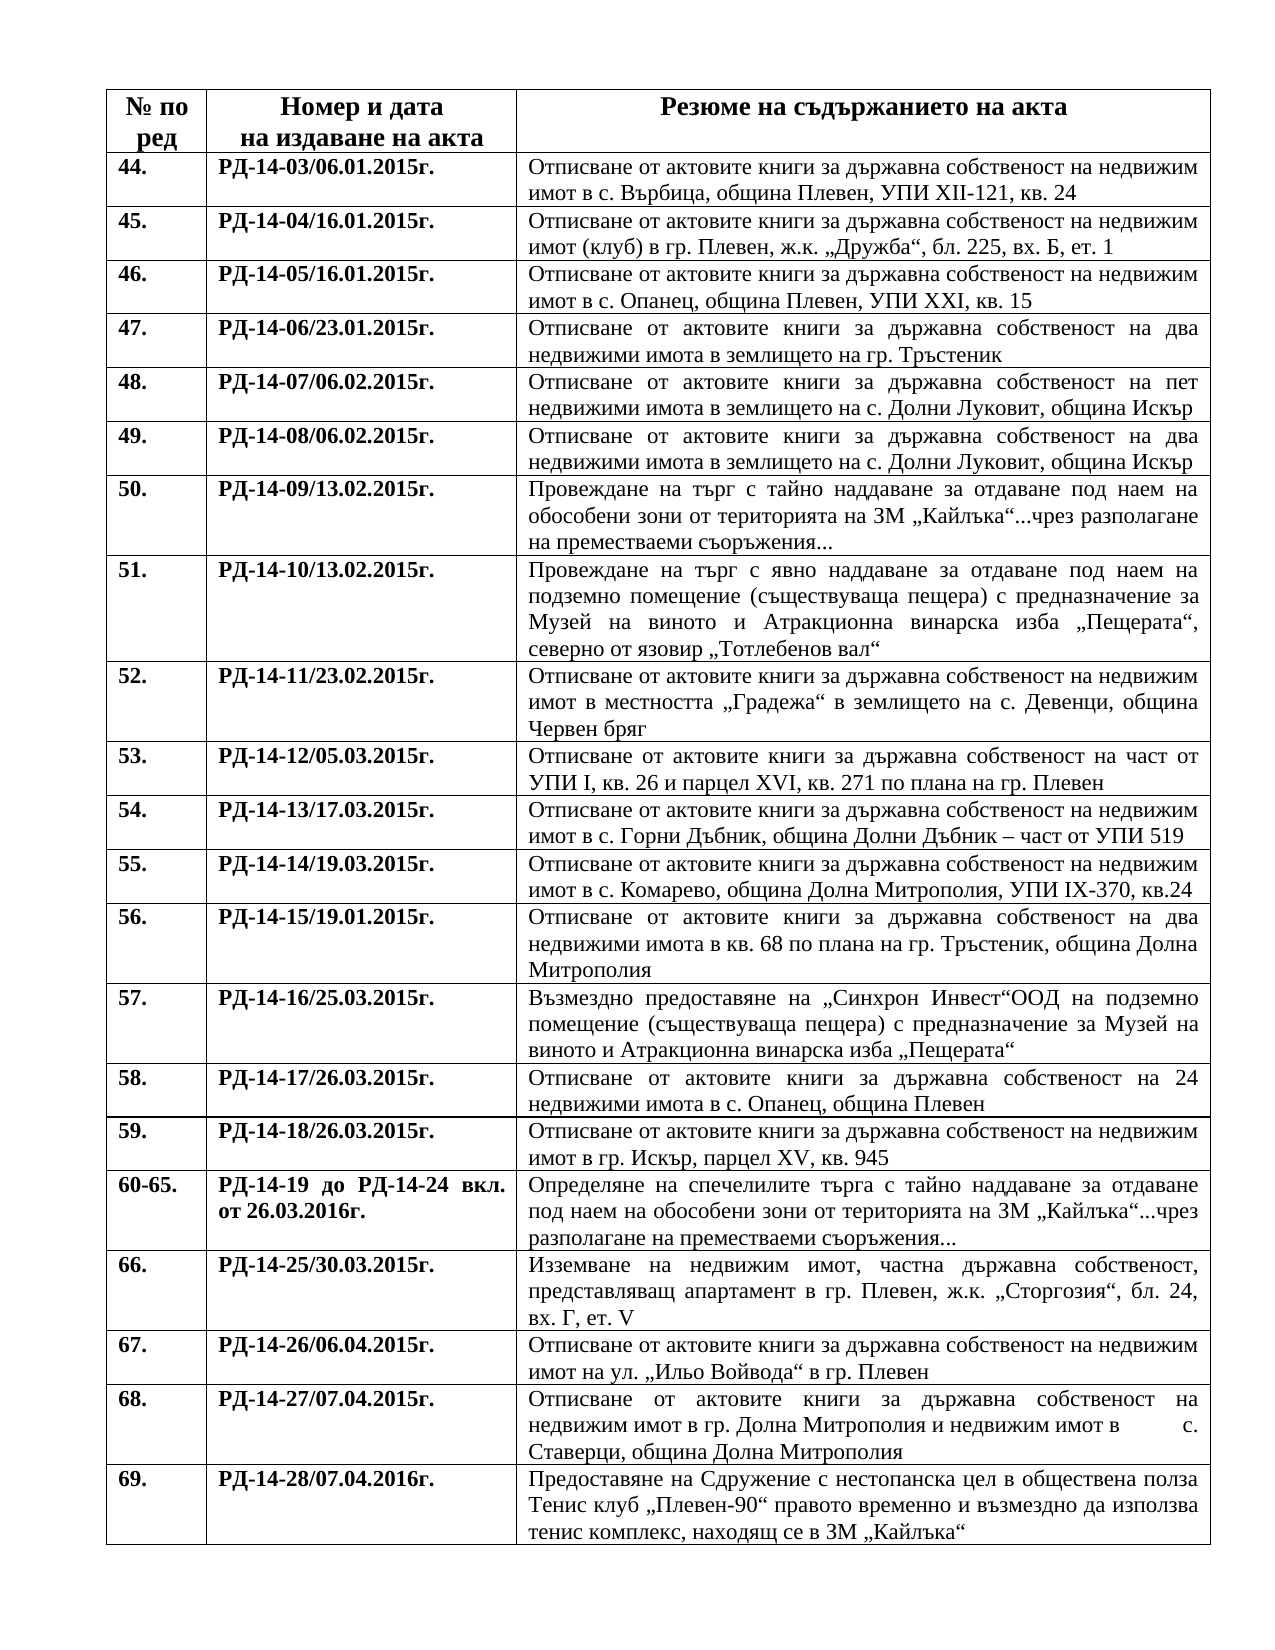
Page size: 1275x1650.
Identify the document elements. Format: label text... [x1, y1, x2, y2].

table_cell РД-14-05/16.01.2015г. [207, 261, 516, 313]
table_cell Отписване от актовите книги за държавна собственост на 24 недвижими имота в с. Опанец, община Плевен [517, 1064, 1210, 1116]
table_cell Изземване на недвижим имот, частна държавна собственост, представляващ апартамент в гр. Плевен, ж.к. „Сторгозия“, бл. 24, вх. Г, ет. V [517, 1251, 1210, 1330]
table_cell РД-14-11/23.02.2015г. [207, 662, 516, 741]
table_cell № по ред [107, 90, 206, 152]
table_cell 51. [107, 556, 206, 661]
table_cell 44. [107, 153, 206, 206]
table_cell 67. [107, 1331, 206, 1384]
table_cell 69. [107, 1465, 206, 1544]
table_cell РД-14-28/07.04.2016г. [207, 1465, 516, 1544]
table_cell РД-14-08/06.02.2015г. [207, 422, 516, 474]
table_cell РД-14-25/30.03.2015г. [207, 1251, 516, 1330]
table_cell 68. [107, 1385, 206, 1464]
table_cell 48. [107, 368, 206, 421]
table_cell 59. [107, 1118, 206, 1170]
table_cell 53. [107, 742, 206, 795]
table_cell РД-14-14/19.03.2015г. [207, 850, 516, 902]
table_cell РД-14-13/17.03.2015г. [207, 796, 516, 849]
table_cell Определяне на спечелилите търга с тайно наддаване за отдаване под наем на обособени зони от територията на ЗМ „Кайлъка“...чрез разполагане на преместваеми съоръжения... [517, 1171, 1210, 1250]
table_cell 54. [107, 796, 206, 849]
table_cell РД-14-09/13.02.2015г. [207, 476, 516, 554]
table_cell 60-65. [107, 1171, 206, 1250]
table_cell РД-14-26/06.04.2015г. [207, 1331, 516, 1384]
table_cell РД-14-19 до РД-14-24 вкл. от 26.03.2016г. [207, 1171, 516, 1250]
table_cell Възмездно предоставяне на „Синхрон Инвест“ООД на подземно помещение (съществуваща пещера) с предназначение за Музей на виното и Атракционна винарска изба „Пещерата“ [517, 984, 1210, 1063]
table_cell РД-14-06/23.01.2015г. [207, 314, 516, 367]
table_cell Отписване от актовите книги за държавна собственост на недвижим имот в с. Комарево, община Долна Митрополия, УПИ ІХ-370, кв.24 [517, 850, 1210, 902]
table_cell 47. [107, 314, 206, 367]
table_cell 57. [107, 984, 206, 1063]
table_cell Провеждане на търг с тайно наддаване за отдаване под наем на обособени зони от територията на ЗМ „Кайлъка“...чрез разполагане на преместваеми съоръжения... [517, 476, 1210, 554]
table_cell Отписване от актовите книги за държавна собственост на недвижим имот в местността „Градежа“ в землището на с. Девенци, община Червен бряг [517, 662, 1210, 741]
table_cell 55. [107, 850, 206, 902]
table_cell 50. [107, 476, 206, 554]
table_cell 49. [107, 422, 206, 474]
table_cell Отписване от актовите книги за държавна собственост на два недвижими имота в землището на гр. Тръстеник [517, 314, 1210, 367]
table_cell Отписване от актовите книги за държавна собственост на недвижим имот в гр. Искър, парцел ХV, кв. 945 [517, 1118, 1210, 1170]
table_cell 58. [107, 1064, 206, 1116]
table_cell 52. [107, 662, 206, 741]
table_cell РД-14-07/06.02.2015г. [207, 368, 516, 421]
table_cell РД-14-27/07.04.2015г. [207, 1385, 516, 1464]
table_cell Отписване от актовите книги за държавна собственост на недвижим имот в с. Горни Дъбник, община Долни Дъбник – част от УПИ 519 [517, 796, 1210, 849]
table_cell Отписване от актовите книги за държавна собственост на два недвижими имота в кв. 68 по плана на гр. Тръстеник, община Долна Митрополия [517, 904, 1210, 982]
table_cell Номер и дата на издаване на акта [207, 90, 516, 152]
table_cell 46. [107, 261, 206, 313]
table_cell 56. [107, 904, 206, 982]
table_cell Отписване от актовите книги за държавна собственост на недвижим имот в с. Опанец, община Плевен, УПИ ХХІ, кв. 15 [517, 261, 1210, 313]
table_cell РД-14-10/13.02.2015г. [207, 556, 516, 661]
table_cell Отписване от актовите книги за държавна собственост на недвижим имот на ул. „Ильо Войвода“ в гр. Плевен [517, 1331, 1210, 1384]
table_cell Отписване от актовите книги за държавна собственост на пет недвижими имота в землището на с. Долни Луковит, община Искър [517, 368, 1210, 421]
table_cell РД-14-17/26.03.2015г. [207, 1064, 516, 1116]
table_cell 45. [107, 207, 206, 259]
table_cell РД-14-12/05.03.2015г. [207, 742, 516, 795]
table_cell РД-14-03/06.01.2015г. [207, 153, 516, 206]
table_cell Отписване от актовите книги за държавна собственост на част от УПИ І, кв. 26 и парцел ХVІ, кв. 271 по плана на гр. Плевен [517, 742, 1210, 795]
table_cell Провеждане на търг с явно наддаване за отдаване под наем на подземно помещение (съществуваща пещера) с предназначение за Музей на виното и Атракционна винарска изба „Пещерата“, северно от язовир „Тотлебенов вал“ [517, 556, 1210, 661]
table_cell РД-14-04/16.01.2015г. [207, 207, 516, 259]
table_cell Отписване от актовите книги за държавна собственост на два недвижими имота в землището на с. Долни Луковит, община Искър [517, 422, 1210, 474]
table_cell РД-14-16/25.03.2015г. [207, 984, 516, 1063]
table_cell РД-14-18/26.03.2015г. [207, 1118, 516, 1170]
table_cell РД-14-15/19.01.2015г. [207, 904, 516, 982]
table_cell Отписване от актовите книги за държавна собственост на недвижим имот в гр. Долна Митрополия и недвижим имот в с. Ставерци, община Долна Митрополия [517, 1385, 1210, 1464]
table_cell Отписване от актовите книги за държавна собственост на недвижим имот (клуб) в гр. Плевен, ж.к. „Дружба“, бл. 225, вх. Б, ет. 1 [517, 207, 1210, 259]
table_cell Предоставяне на Сдружение с нестопанска цел в обществена полза Тенис клуб „Плевен-90“ правото временно и възмездно да използва тенис комплекс, находящ се в ЗМ „Кайлъка“ [517, 1465, 1210, 1544]
table_cell 66. [107, 1251, 206, 1330]
table_cell Резюме на съдържанието на акта [517, 90, 1210, 152]
table_cell Отписване от актовите книги за държавна собственост на недвижим имот в с. Върбица, община Плевен, УПИ ХІІ-121, кв. 24 [517, 153, 1210, 206]
